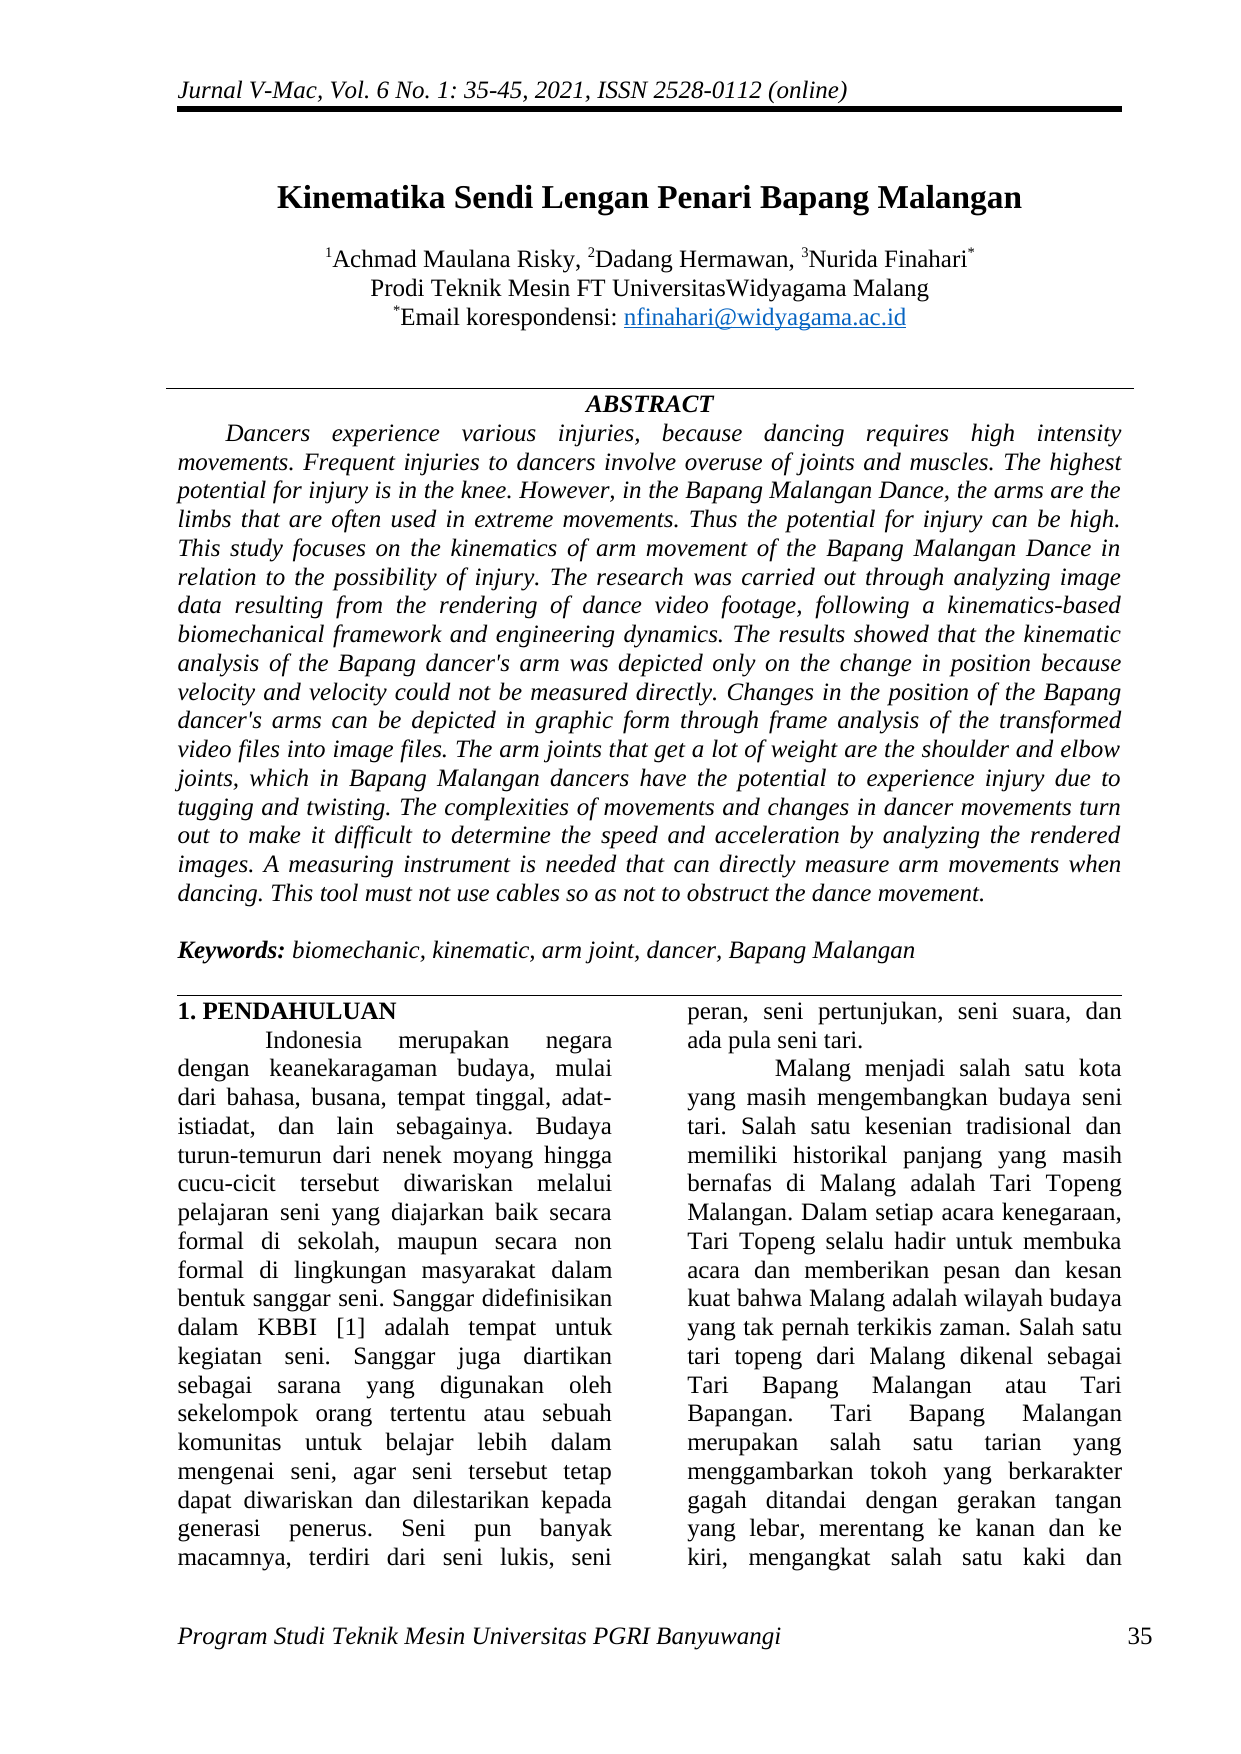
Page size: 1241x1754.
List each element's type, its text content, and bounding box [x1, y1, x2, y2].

table_cell Dancers experience various injuries, because dancing requires high intensity movements. Frequent injuries to dancers involve overuse of joints and muscles. The highest potential for injury is in the knee. However, in the Bapang Malangan Dance, the arms are the limbs that are often used in extreme movements. Thus the potential for injury can be high. This study focuses on the kinematics of arm movement of the Bapang Malangan Dance in relation to the possibility of injury. The research was carried out through analyzing image data resulting from the rendering of dance video footage, following a kinematics-based biomechanical framework and engineering dynamics. The results showed that the kinematic analysis of the Bapang dancer's arm was depicted only on the change in position because velocity and velocity could not be measured directly. Changes in the position of the Bapang dancer's arms can be depicted in graphic form through frame analysis of the transformed video files into image files. The arm joints that get a lot of weight are the shoulder and elbow joints, which in Bapang Malangan dancers have the potential to experience injury due to tugging and twisting. The complexities of movements and changes in dancer movements turn out to make it difficult to determine the speed and acceleration by analyzing the rendered images. A measuring instrument is needed that can directly measure arm movements when dancing. This tool must not use cables so as not to obstruct the dance movement. [166, 418, 1133, 935]
text Indonesia merupakan negara dengan keanekaragaman budaya, mulai dari bahasa, busana, tempat tinggal, adat-istiadat, dan lain sebagainya. Budaya turun-temurun dari nenek moyang hingga cucu-cicit tersebut diwariskan melalui pelajaran seni yang diajarkan baik secara formal di sekolah, maupun secara non formal di lingkungan masyarakat dalam bentuk sanggar seni. Sanggar didefinisikan dalam KBBI [1] adalah tempat untuk kegiatan seni. Sanggar juga diartikan sebagai sarana yang digunakan oleh sekelompok orang tertentu atau sebuah komunitas untuk belajar lebih dalam mengenai seni, agar seni tersebut tetap dapat diwariskan dan dilestarikan kepada generasi penerus. Seni pun banyak macamnya, terdiri dari seni lukis, seni peran, seni pertunjukan, seni suara, dan ada pula seni tari. [177, 1025, 612, 1571]
text 1Achmad Maulana Risky, 2Dadang Hermawan, 3Nurida Finahari* [177, 244, 1122, 273]
text Prodi Teknik Mesin FT UniversitasWidyagama Malang [177, 273, 1122, 302]
text Kinematika Sendi Lengan Penari Bapang Malangan [177, 177, 1122, 216]
table_cell Keywords: biomechanic, kinematic, arm joint, dancer, Bapang Malangan [166, 935, 1133, 964]
text 1. PENDAHULUAN [177, 996, 612, 1025]
text *Email korespondensi: nfinahari@widyagama.ac.id [177, 302, 1122, 331]
table_header ABSTRACT [166, 389, 1133, 418]
